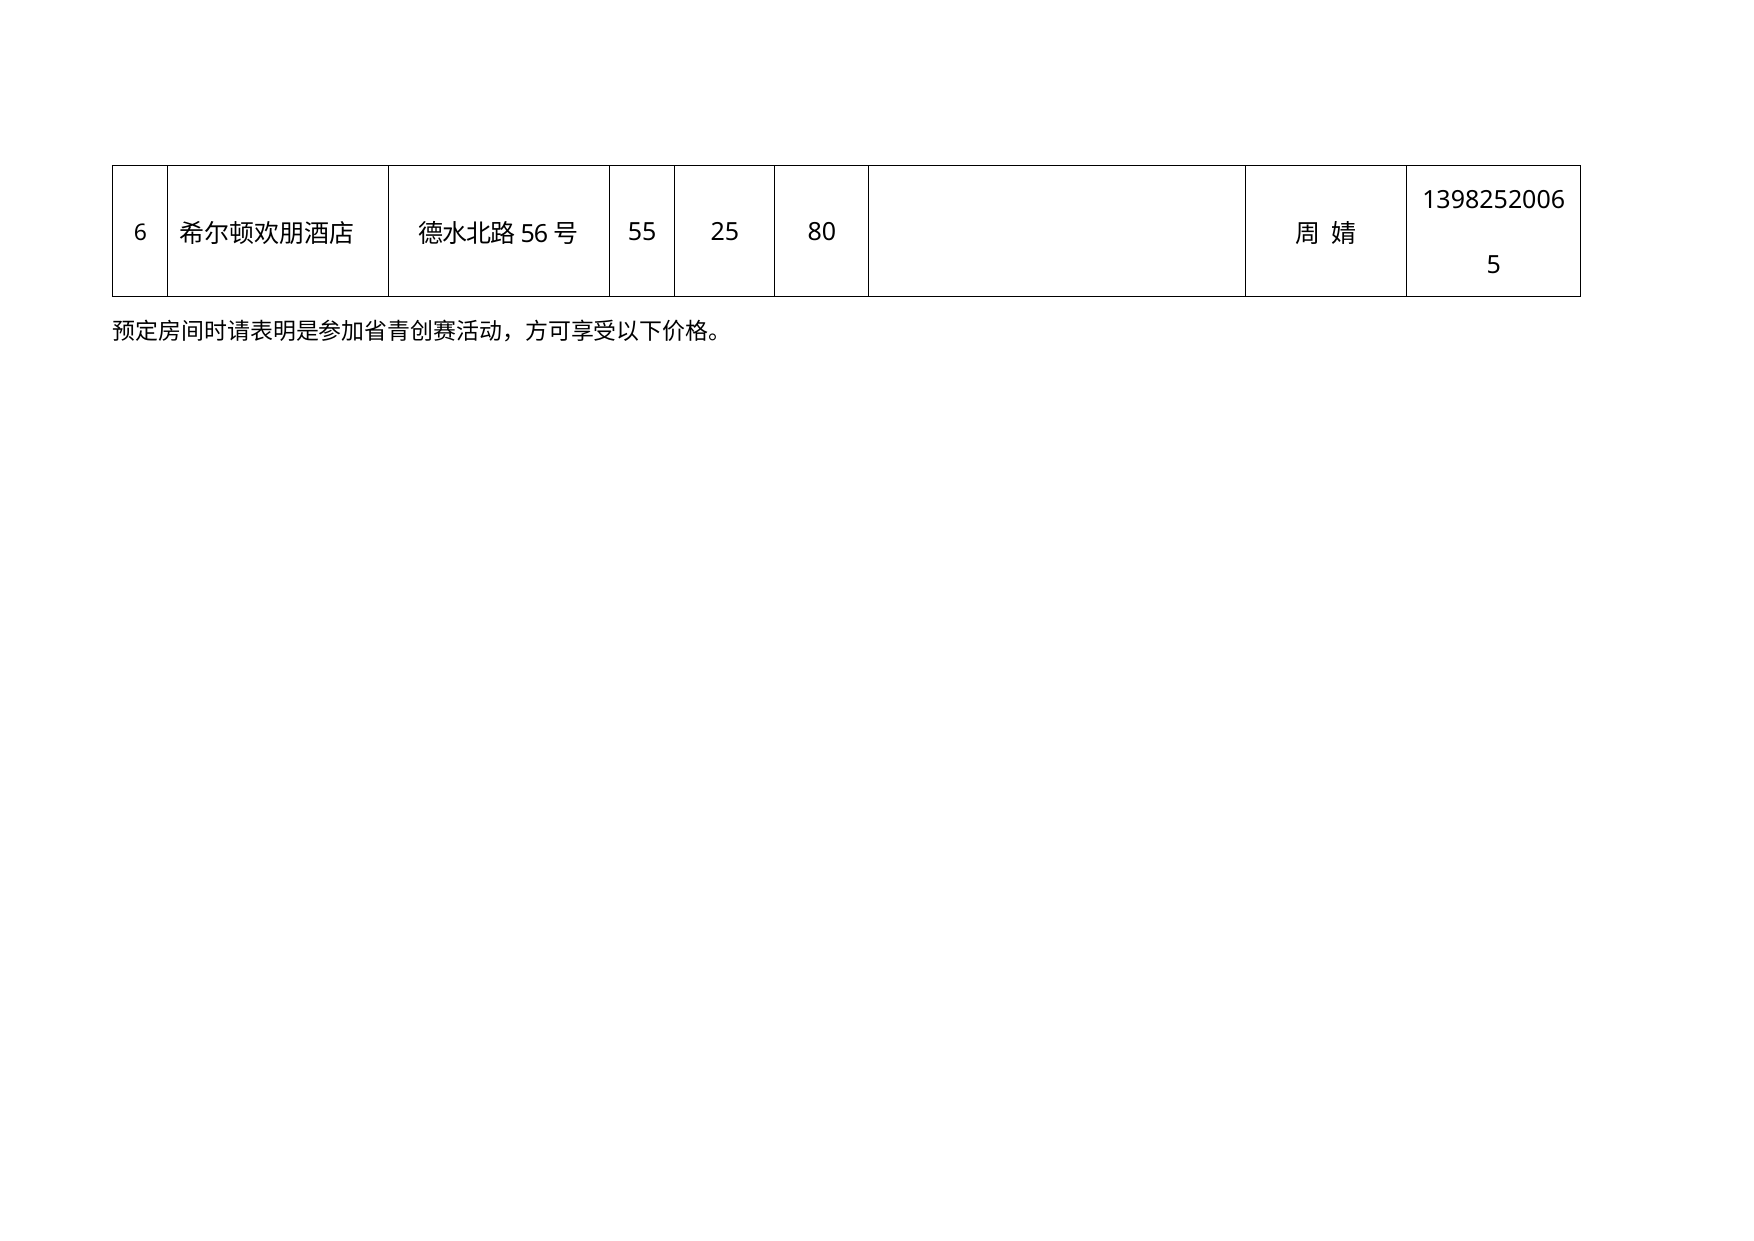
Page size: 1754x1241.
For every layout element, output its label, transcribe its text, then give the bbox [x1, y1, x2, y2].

table_cell [869, 166, 1245, 296]
table_cell 80 [775, 166, 868, 296]
table_cell 13982520065 [1407, 166, 1580, 296]
text 预定房间时请表明是参加省青创赛活动，方可享受以下价格。 [112, 297, 1641, 362]
table_cell 55 [610, 166, 674, 296]
table_cell 周 婧 [1246, 166, 1406, 296]
table_cell 6 [113, 166, 167, 296]
table_cell 25 [675, 166, 774, 296]
table_cell 德水北路56号 [389, 166, 609, 296]
table_cell 希尔顿欢朋酒店 [168, 166, 388, 296]
